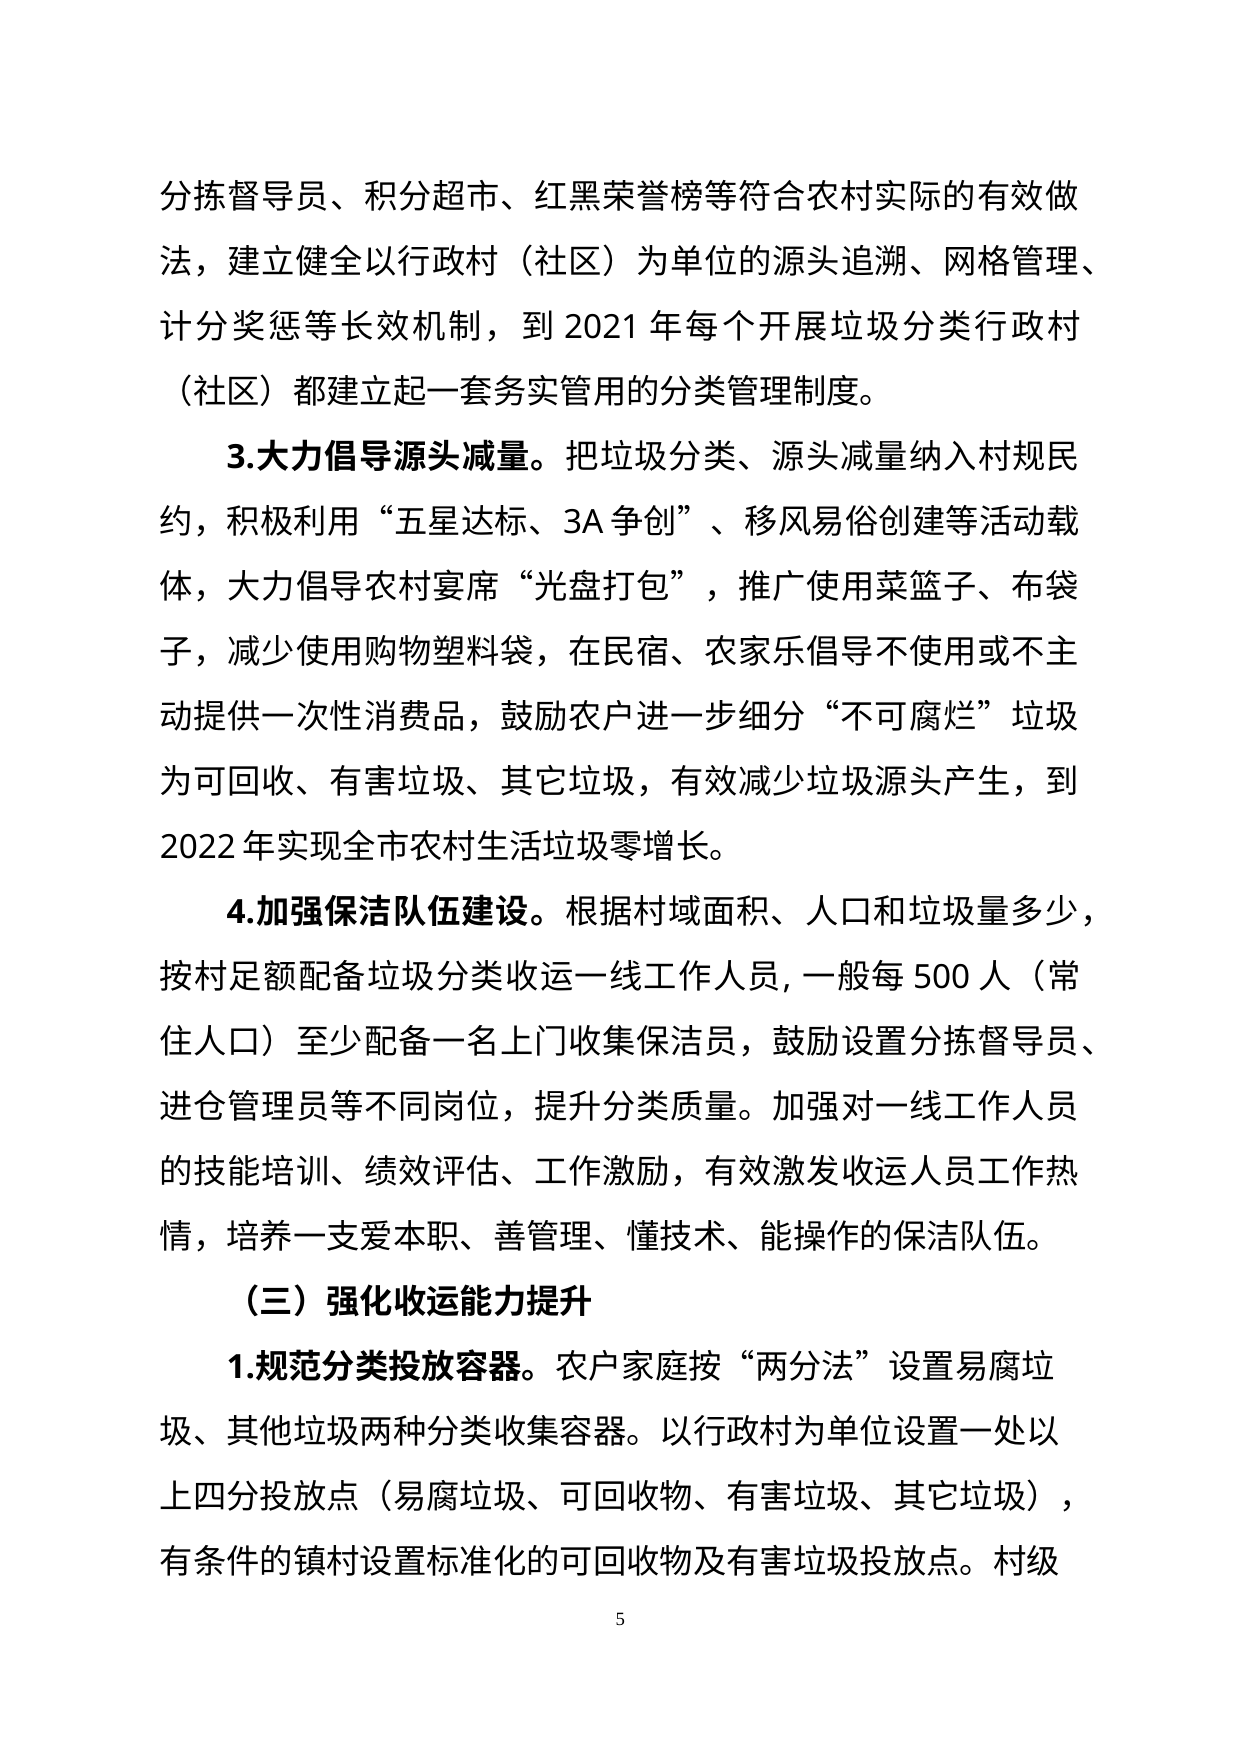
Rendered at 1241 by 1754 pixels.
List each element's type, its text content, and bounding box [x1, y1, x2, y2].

text 3.大力倡导源头减量。把垃圾分类、源头减量纳入村规民约，积极利用“五星达标、3A争创”、移风易俗创建等活动载体，大力倡导农村宴席“光盘打包”，推广使用菜篮子、布袋子，减少使用购物塑料袋，在民宿、农家乐倡导不使用或不主动提供一次性消费品，鼓励农户进一步细分“不可腐烂”垃圾为可回收、有害垃圾、其它垃圾，有效减少垃圾源头产生，到2022年实现全市农村生活垃圾零增长。 [159, 422, 1081, 877]
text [159, 162, 1081, 422]
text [159, 1332, 1081, 1592]
text （三）强化收运能力提升 [159, 1267, 1081, 1332]
text 4.加强保洁队伍建设。根据村域面积、人口和垃圾量多少，按村足额配备垃圾分类收运一线工作人员, 一般每500人（常住人口）至少配备一名上门收集保洁员，鼓励设置分拣督导员、进仓管理员等不同岗位，提升分类质量。加强对一线工作人员的技能培训、绩效评估、工作激励，有效激发收运人员工作热情，培养一支爱本职、善管理、懂技术、能操作的保洁队伍。 [159, 877, 1081, 1267]
